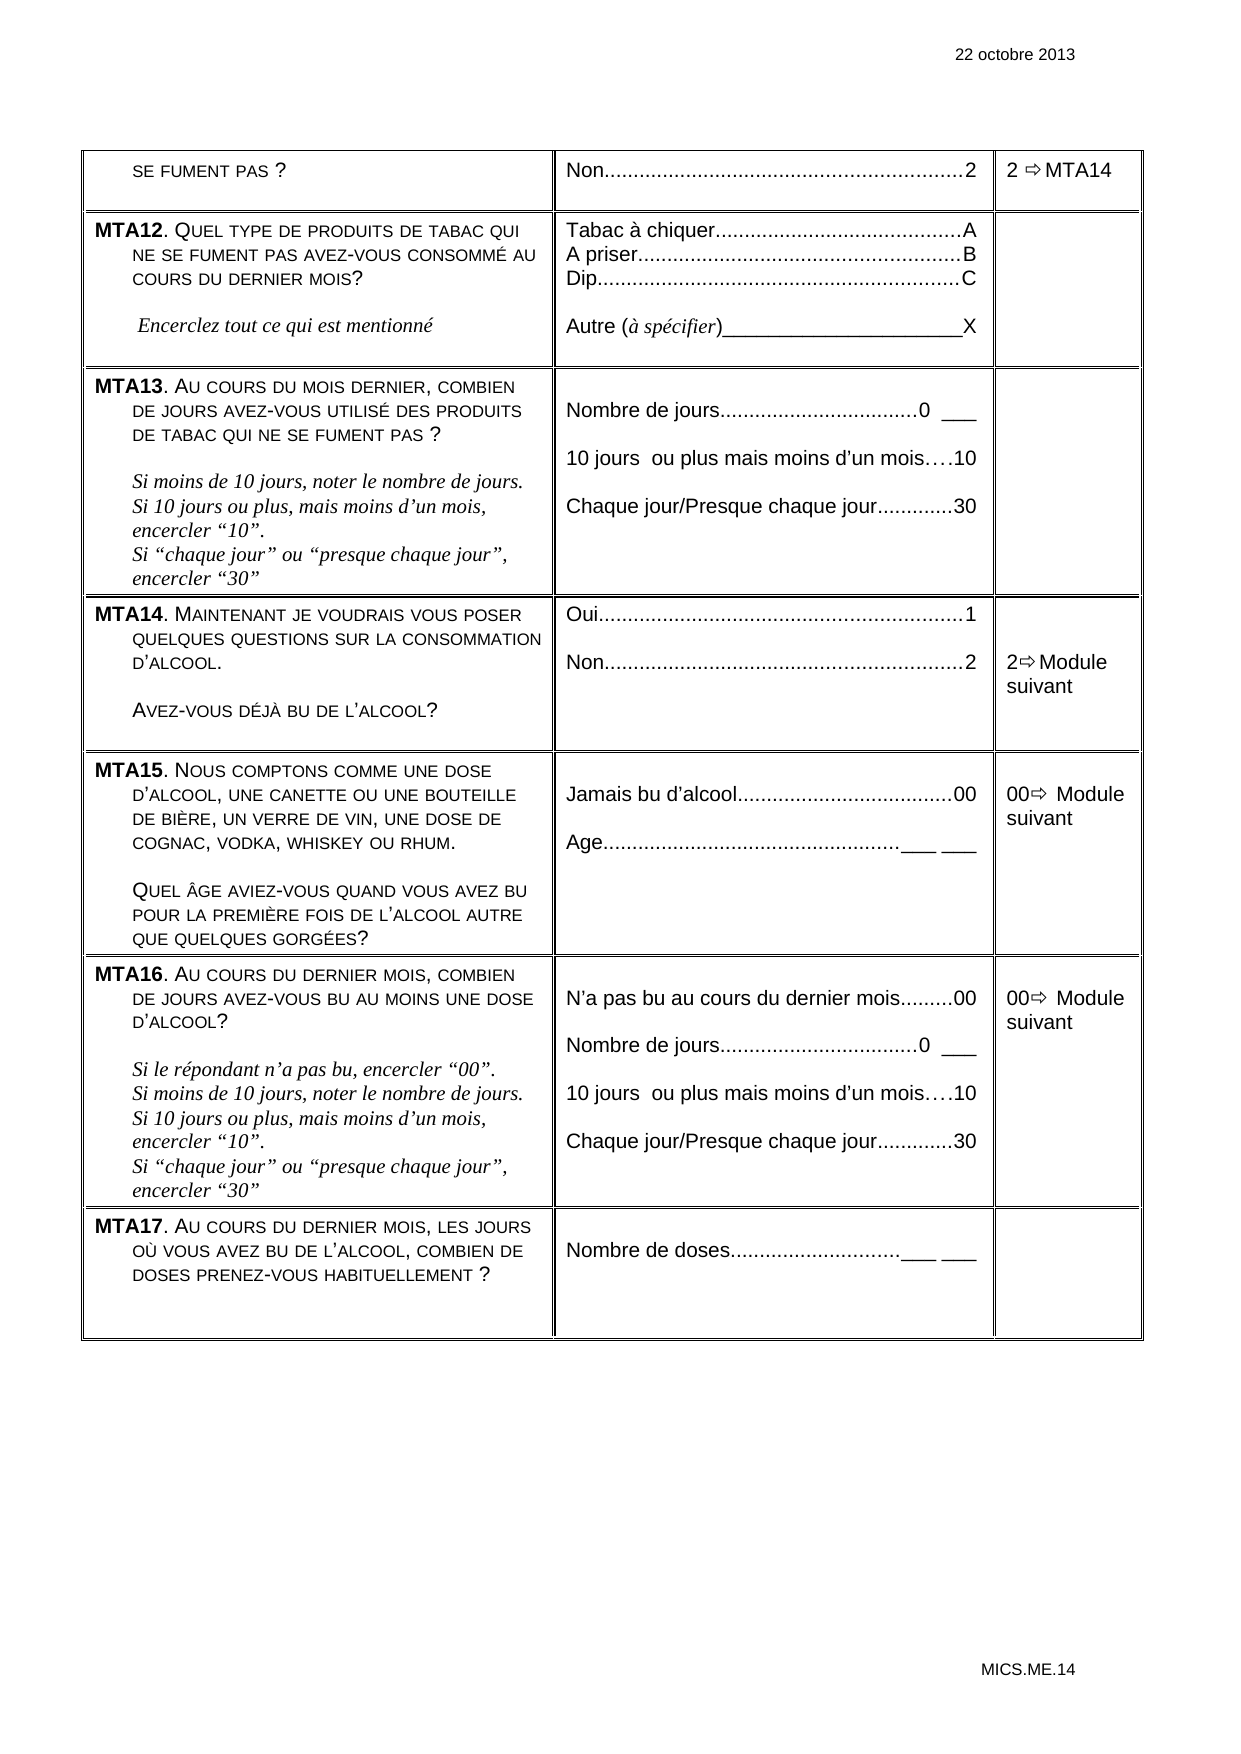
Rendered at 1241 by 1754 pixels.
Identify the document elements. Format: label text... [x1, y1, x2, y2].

table_cell Nombre de jours 0 ___ 10 jours ou plus mais moins d’un mois 10 Chaque jour/Presque chaque jour 30 [556, 369, 993, 594]
table_cell 2 MTA14 [996, 151, 1141, 210]
table_cell [995, 366, 1143, 594]
table_cell 00 Module suivant [995, 750, 1143, 954]
table_cell [995, 210, 1143, 366]
table_cell MTA14. Maintenant je voudrais vous poser quelques questions sur la consommation d’alcool. Avez-vous déjà bu de l’alcool? [83, 594, 554, 750]
table_cell 00 Module suivant [995, 954, 1143, 1206]
table_cell MTA13. Au cours du mois dernier, combien de jours avez-vous utilisé des produits de tabac qui ne se fument pas ? Si moins de 10 jours, noter le nombre de jours. Si 10 jours ou plus, mais moins d’un mois, encercler “10”. Si “chaque jour” ou “presque chaque jour”, encercler “30” [83, 366, 554, 594]
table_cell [84, 151, 552, 210]
table_cell MTA15. Nous comptons comme une dose d’alcool, une canette ou une bouteille de bière, un verre de vin, une dose de cognac, vodka, whiskey ou rhum. Quel âge aviez-vous quand vous avez bu pour la première fois de l’alcool autre que quelques gorgées? [83, 750, 554, 954]
table_cell [995, 1206, 1143, 1338]
table_cell MTA17. Au cours du dernier mois, les jours où vous avez bu de l’alcool, combien de doses prenez-vous habituellement ? [83, 1206, 554, 1338]
table_cell Nombre de doses ___ ___ [554, 1209, 994, 1338]
table_cell MTA16. Au cours du dernier mois, combien de jours avez-vous bu au moins une dose d’alcool? Si le répondant n’a pas bu, encercler “00”. Si moins de 10 jours, noter le nombre de jours. Si 10 jours ou plus, mais moins d’un mois, encercler “10”. Si “chaque jour” ou “presque chaque jour”, encercler “30” [83, 954, 554, 1206]
table_cell Tabac à chiquer A A priser B Dip C Autre (à spécifier) X [556, 213, 993, 366]
table_cell N’a pas bu au cours du dernier mois 00 Nombre de jours 0 ___ 10 jours ou plus mais moins d’un mois 10 Chaque jour/Presque chaque jour 30 [556, 957, 993, 1206]
table_cell Oui 1 Non 2 [556, 598, 993, 750]
table_cell MTA12. Quel type de produits de tabac qui ne se fument pas avez-vous consommé au cours du dernier mois? Encerclez tout ce qui est mentionné [83, 210, 554, 366]
table_cell 2Module suivant [995, 594, 1143, 750]
table_cell Jamais bu d’alcool 00 Age ___ ___ [556, 753, 993, 954]
table_cell Oui 1 Non 2 [556, 151, 993, 210]
